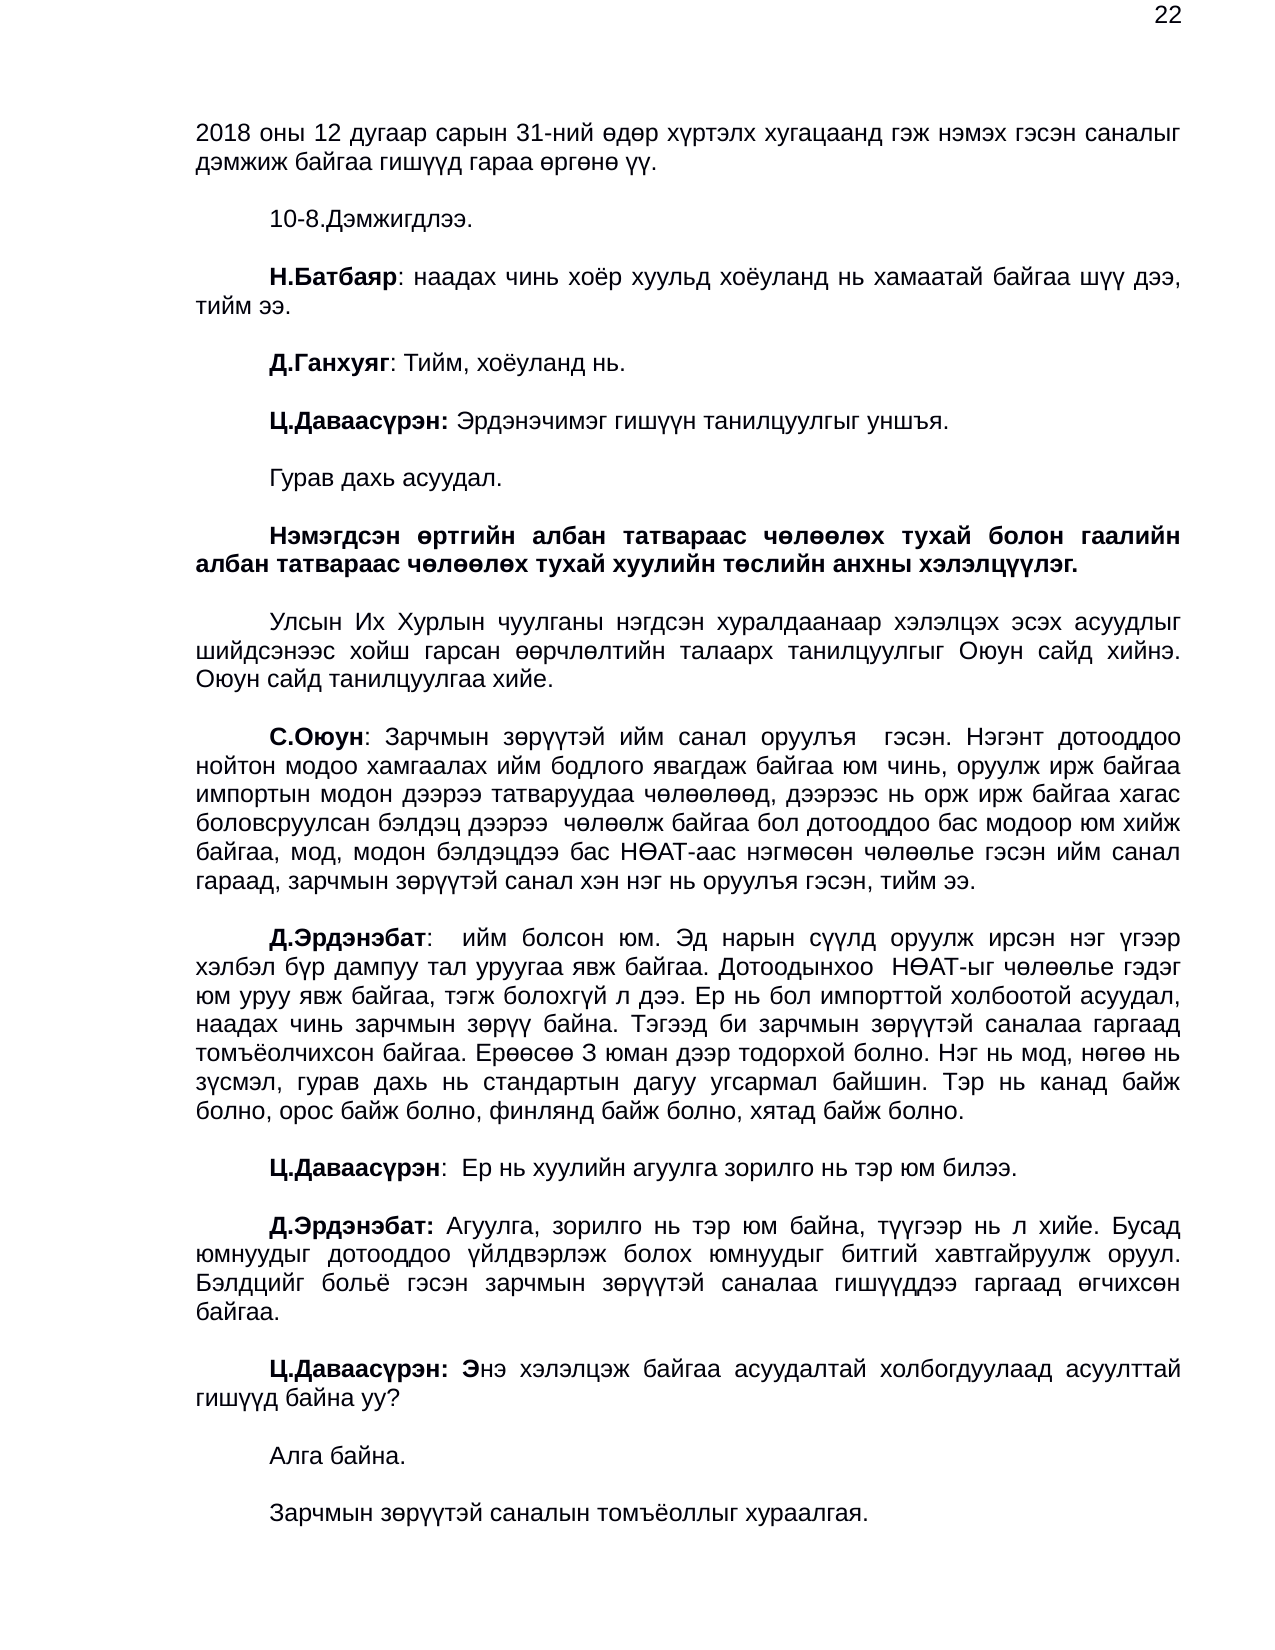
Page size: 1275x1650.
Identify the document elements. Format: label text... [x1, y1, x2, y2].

text Гурав дахь асуудал. [195, 463, 1182, 492]
text Д.Эрдэнэбат: Агуулга, зорилго нь тэр юм байна, түүгээр нь л хийе. Бусад юмнуудыг дотооддоо үйлдвэрлэж болох юмнуудыг битгий хавтгайруулж оруул. Бэлдцийг больё гэсэн зарчмын зөрүүтэй саналаа гишүүддээ гаргаад өгчихсөн байгаа. [195, 1211, 1182, 1326]
text Ц.Даваасүрэн: Энэ хэлэлцэж байгаа асуудалтай холбогдуулаад асуулттай гишүүд байна уу? [195, 1354, 1182, 1412]
text Н.Батбаяр: наадах чинь хоёр хуульд хоёуланд нь хамаатай байгаа шүү дээ, тийм ээ. [195, 262, 1182, 319]
text Зарчмын зөрүүтэй саналын томъёоллыг хураалгая. [195, 1498, 1182, 1527]
text Д.Эрдэнэбат: ийм болсон юм. Эд нарын сүүлд оруулж ирсэн нэг үгээр хэлбэл бүр дампуу тал уруугаа явж байгаа. Дотоодынхоо НӨАТ-ыг чөлөөлье гэдэг юм уруу явж байгаа, тэгж болохгүй л дээ. Ер нь бол импорттой холбоотой асуудал, наадах чинь зарчмын зөрүү байна. Тэгээд би зарчмын зөрүүтэй саналаа гаргаад томъёолчихсон байгаа. Ерөөсөө З юман дээр тодорхой болно. Нэг нь мод, нөгөө нь зүсмэл, гурав дахь нь стандартын дагуу угсармал байшин. Тэр нь канад байж болно, орос байж болно, финлянд байж болно, хятад байж болно. [195, 923, 1182, 1124]
text Улсын Их Хурлын чуулганы нэгдсэн хуралдаанаар хэлэлцэх эсэх асуудлыг шийдсэнээс хойш гарсан өөрчлөлтийн талаарх танилцуулгыг Оюун сайд хийнэ. Оюун сайд танилцуулгаа хийе. [195, 607, 1182, 693]
text С.Оюун: Зарчмын зөрүүтэй ийм санал оруулъя гэсэн. Нэгэнт дотооддоо нойтон модоо хамгаалах ийм бодлого явагдаж байгаа юм чинь, оруулж ирж байгаа импортын модон дээрээ татваруудаа чөлөөлөөд, дээрээс нь орж ирж байгаа хагас боловсруулсан бэлдэц дээрээ чөлөөлж байгаа бол дотооддоо бас модоор юм хийж байгаа, мод, модон бэлдэцдээ бас НӨАТ-аас нэгмөсөн чөлөөлье гэсэн ийм санал гараад, зарчмын зөрүүтэй санал хэн нэг нь оруулъя гэсэн, тийм ээ. [195, 722, 1182, 894]
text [195, 118, 1182, 176]
text Ц.Даваасүрэн: Ер нь хуулийн агуулга зорилго нь тэр юм билээ. [195, 1153, 1182, 1182]
text Ц.Даваасүрэн: Эрдэнэчимэг гишүүн танилцуулгыг уншъя. [195, 406, 1182, 434]
text Д.Ганхуяг: Тийм, хоёуланд нь. [195, 348, 1182, 377]
text Алга байна. [195, 1441, 1182, 1469]
text 10-8.Дэмжигдлээ. [195, 204, 1182, 233]
text Нэмэгдсэн өртгийн албан татвараас чөлөөлөх тухай болон гаалийн албан татвараас чөлөөлөх тухай хуулийн төслийн анхны хэлэлцүүлэг. [195, 521, 1182, 578]
